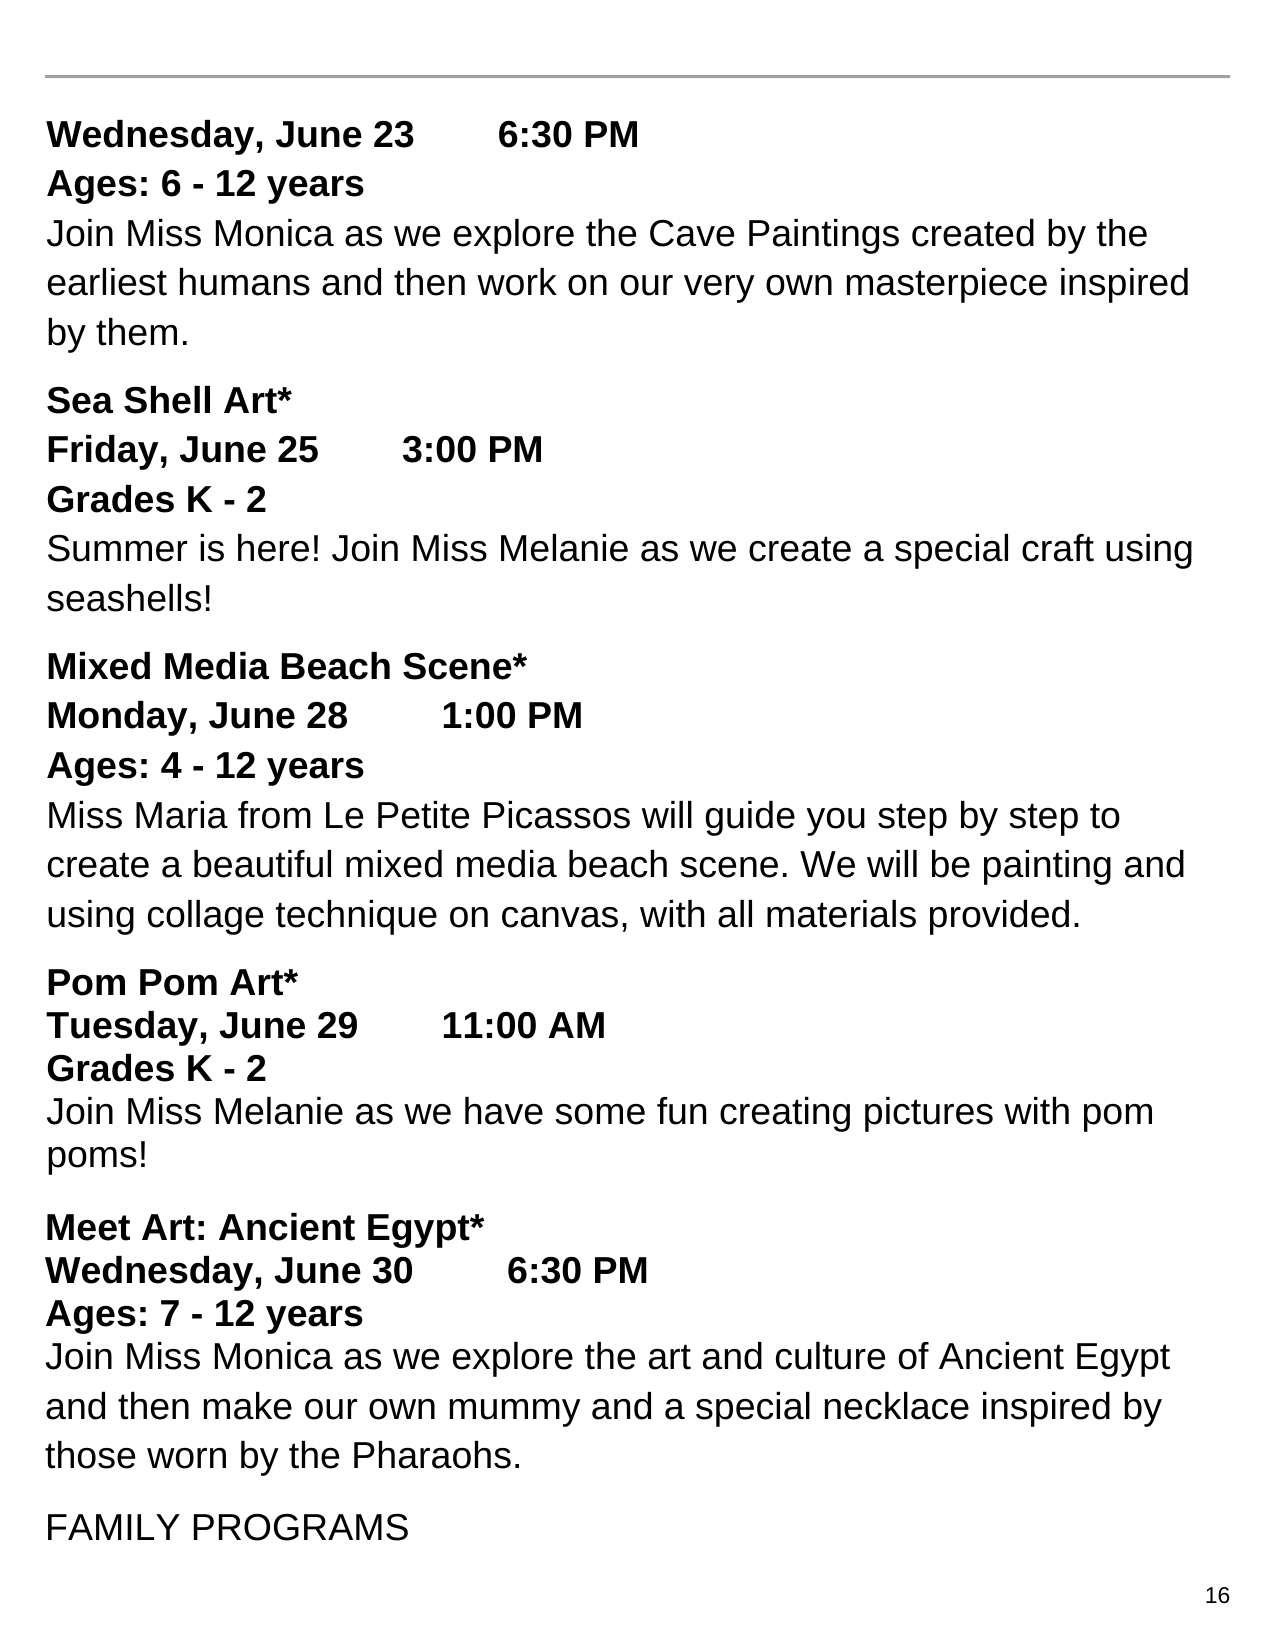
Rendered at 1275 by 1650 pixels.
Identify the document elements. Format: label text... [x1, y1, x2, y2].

text Ages: 7 - 12 years [45, 1291, 1230, 1334]
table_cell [36, 101, 1207, 367]
table_cell Pom Pom Art* Tuesday, June 29 11:00 AM Grades K - 2 Join Miss Melanie as we have some fun creating pictures with pom poms! [36, 949, 1207, 1205]
text Meet Art: Ancient Egypt* [45, 1205, 1230, 1248]
text Join Miss Monica as we explore the art and culture of Ancient Egypt and then make our own mummy and a special necklace inspired by those worn by the Pharaohs. [45, 1334, 1230, 1477]
table_cell Sea Shell Art* Friday, June 25 3:00 PM Grades K - 2 Summer is here! Join Miss Melanie as we create a special craft using seashells! [36, 368, 1207, 634]
text Wednesday, June 30 6:30 PM [45, 1248, 1230, 1291]
text FAMILY PROGRAMS [45, 1505, 1230, 1548]
table_cell Mixed Media Beach Scene* Monday, June 28 1:00 PM Ages: 4 - 12 years Miss Maria from Le Petite Picassos will guide you step by step to create a beautiful mixed media beach scene. We will be painting and using collage technique on canvas, with all materials provided. [36, 634, 1207, 949]
